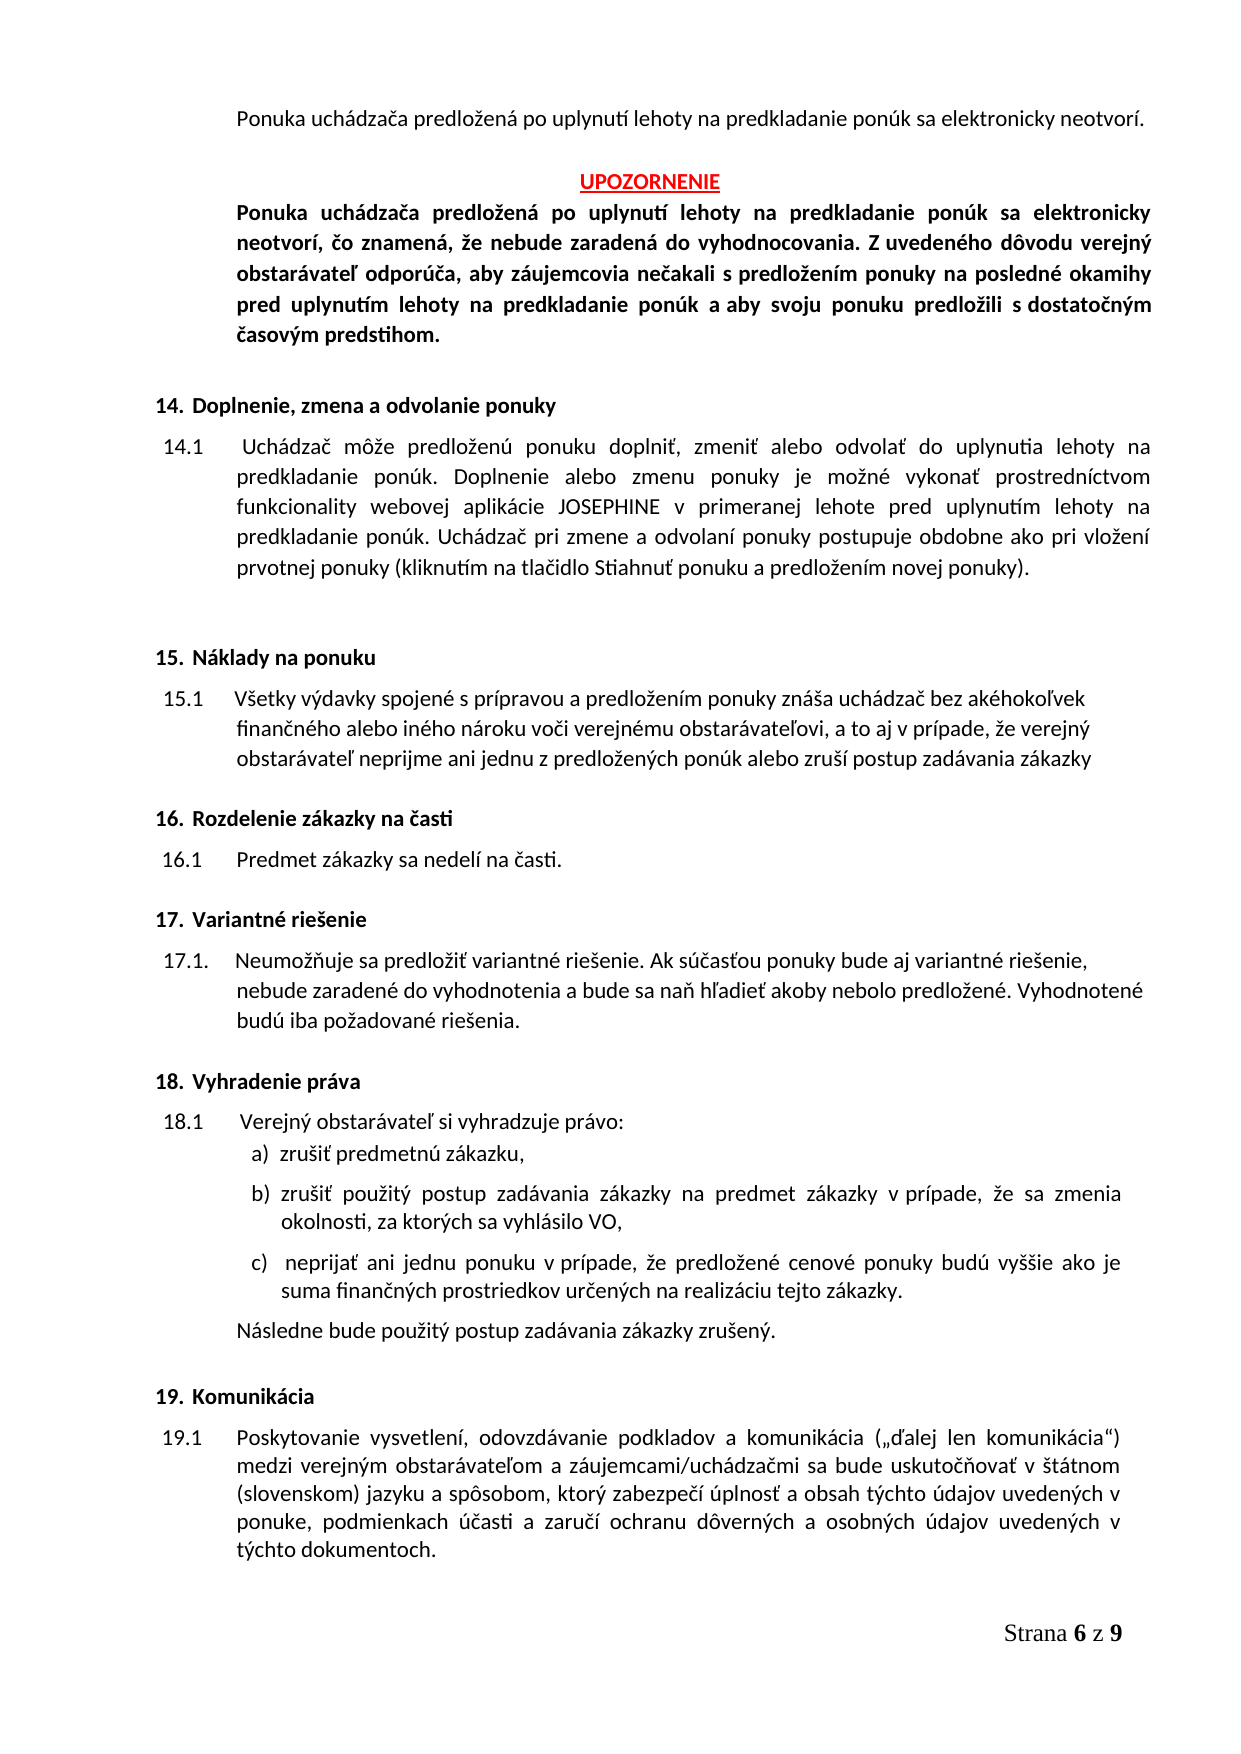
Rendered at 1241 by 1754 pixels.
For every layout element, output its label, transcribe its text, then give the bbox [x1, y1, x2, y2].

list Poskytovanie vysvetlení, odovzdávanie podkladov a komunikácia („ďalej len komunikácia“) medzi verejným obstarávateľom a záujemcami/uchádzačmi sa bude uskutočňovať v štátnom (slovenskom) jazyku a spôsobom, ktorý zabezpečí úplnosť a obsah týchto údajov uvedených v ponuke, podmienkach účasti a zaručí ochranu dôverných a osobných údajov uvedených v týchto dokumentoch. [161, 1423, 1122, 1563]
list Ponuka uchádzača predložená po uplynutí lehoty na predkladanie ponúk sa elektronicky neotvorí, čo znamená, že nebude zaradená do vyhodnocovania. Z uvedeného dôvodu verejný obstarávateľ odporúča, aby záujemcovia nečakali s predložením ponuky na posledné okamihy pred uplynutím lehoty na predkladanie ponúk a aby svoju ponuku predložili s dostatočným časovým predstihom. [236, 198, 1152, 349]
list Náklady na ponuku [155, 643, 1152, 671]
text UPOZORNENIE [148, 167, 1152, 195]
list Vyhradenie práva [155, 1067, 1152, 1095]
text Následne bude použitý postup zadávania zákazky zrušený. [149, 1316, 1122, 1344]
list Predmet zákazky sa nedelí na časti. [161, 845, 1152, 873]
list 15.1 Všetky výdavky spojené s prípravou a predložením ponuky znáša uchádzač bez akéhokoľvek finančného alebo iného nároku voči verejnému obstarávateľovi, a to aj v prípade, že verejný obstarávateľ neprijme ani jednu z predložených ponúk alebo zruší postup zadávania zákazky [163, 684, 1152, 772]
text a) zrušiť predmetnú zákazku, [149, 1139, 1122, 1167]
subtitle Komunikácia [155, 1382, 1123, 1410]
text c) neprijať ani jednu ponuku v prípade, že predložené cenové ponuky budú vyššie ako je suma finančných prostriedkov určených na realizáciu tejto zákazky. [251, 1248, 1122, 1304]
list Rozdelenie zákazky na časti [155, 804, 1152, 833]
list Doplnenie, zmena a odvolanie ponuky [155, 391, 1152, 419]
list 14.1 Uchádzač môže predloženú ponuku doplniť, zmeniť alebo odvolať do uplynutia lehoty na predkladanie ponúk. Doplnenie alebo zmenu ponuky je možné vykonať prostredníctvom funkcionality webovej aplikácie JOSEPHINE v primeranej lehote pred uplynutím lehoty na predkladanie ponúk. Uchádzač pri zmene a odvolaní ponuky postupuje obdobne ako pri vložení prvotnej ponuky (kliknutím na tlačidlo Stiahnuť ponuku a predložením novej ponuky). [163, 432, 1152, 581]
text b) zrušiť použitý postup zadávania zákazky na predmet zákazky v prípade, že sa zmenia okolnosti, za ktorých sa vyhlásilo VO, [251, 1179, 1122, 1235]
text Ponuka uchádzača predložená po uplynutí lehoty na predkladanie ponúk sa elektronicky neotvorí. [236, 104, 1152, 132]
list 17.1. Neumožňuje sa predložiť variantné riešenie. Ak súčasťou ponuky bude aj variantné riešenie, nebude zaradené do vyhodnotenia a bude sa naň hľadieť akoby nebolo predložené. Vyhodnotené budú iba požadované riešenia. [163, 946, 1152, 1034]
list Variantné riešenie [155, 906, 1152, 933]
text 18.1 Verejný obstarávateľ si vyhradzuje právo: [163, 1107, 1122, 1135]
